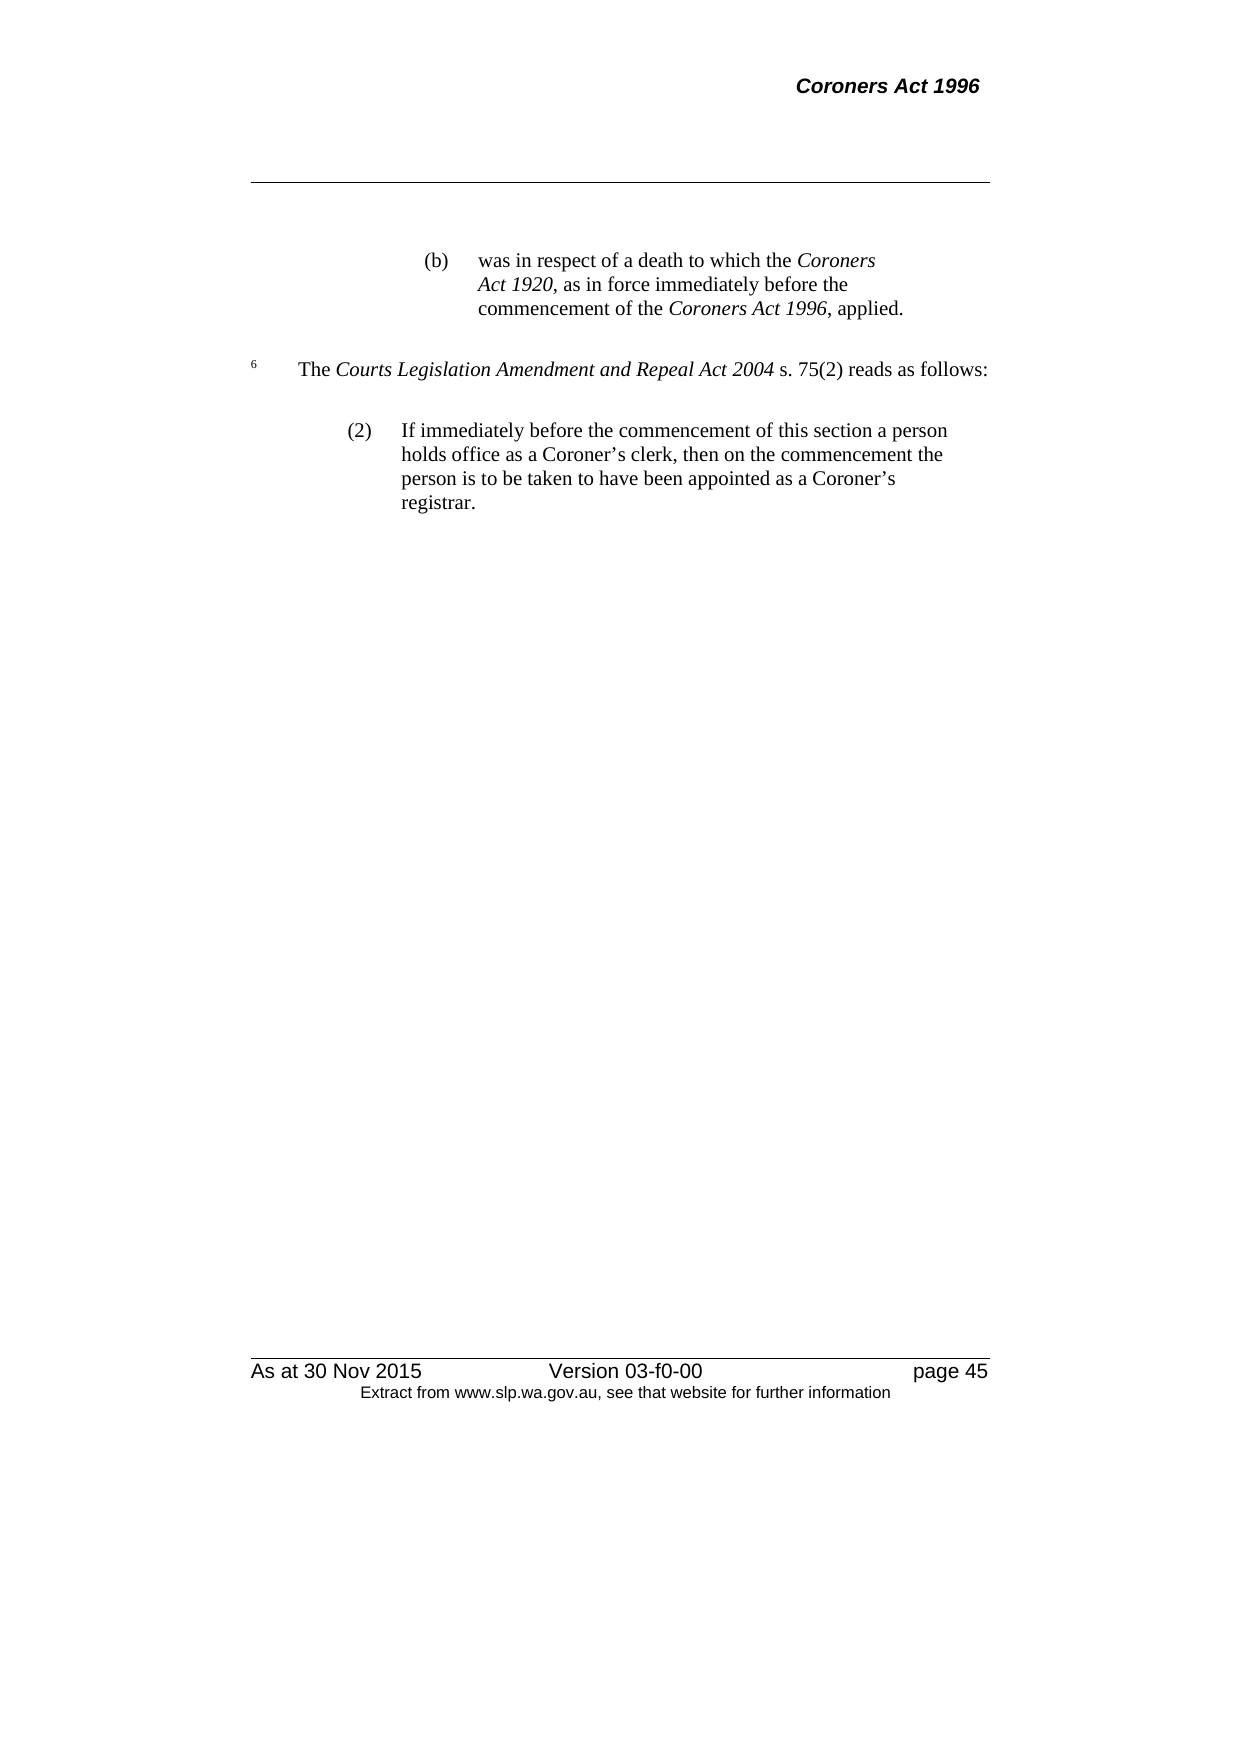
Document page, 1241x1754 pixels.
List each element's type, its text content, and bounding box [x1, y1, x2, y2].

text 6 The Courts Legislation Amendment and Repeal Act 2004 s. 75(2) reads as follows: [251, 357, 990, 381]
text (b) was in respect of a death to which the Coroners Act 1920, as in force immediately before the commencement of the Coroners Act 1996, applied. [309, 247, 960, 320]
text (2) If immediately before the commencement of this section a person holds office as a Coroner’s clerk, then on the commencement the person is to be taken to have been appointed as a Coroner’s registrar. [312, 418, 960, 514]
